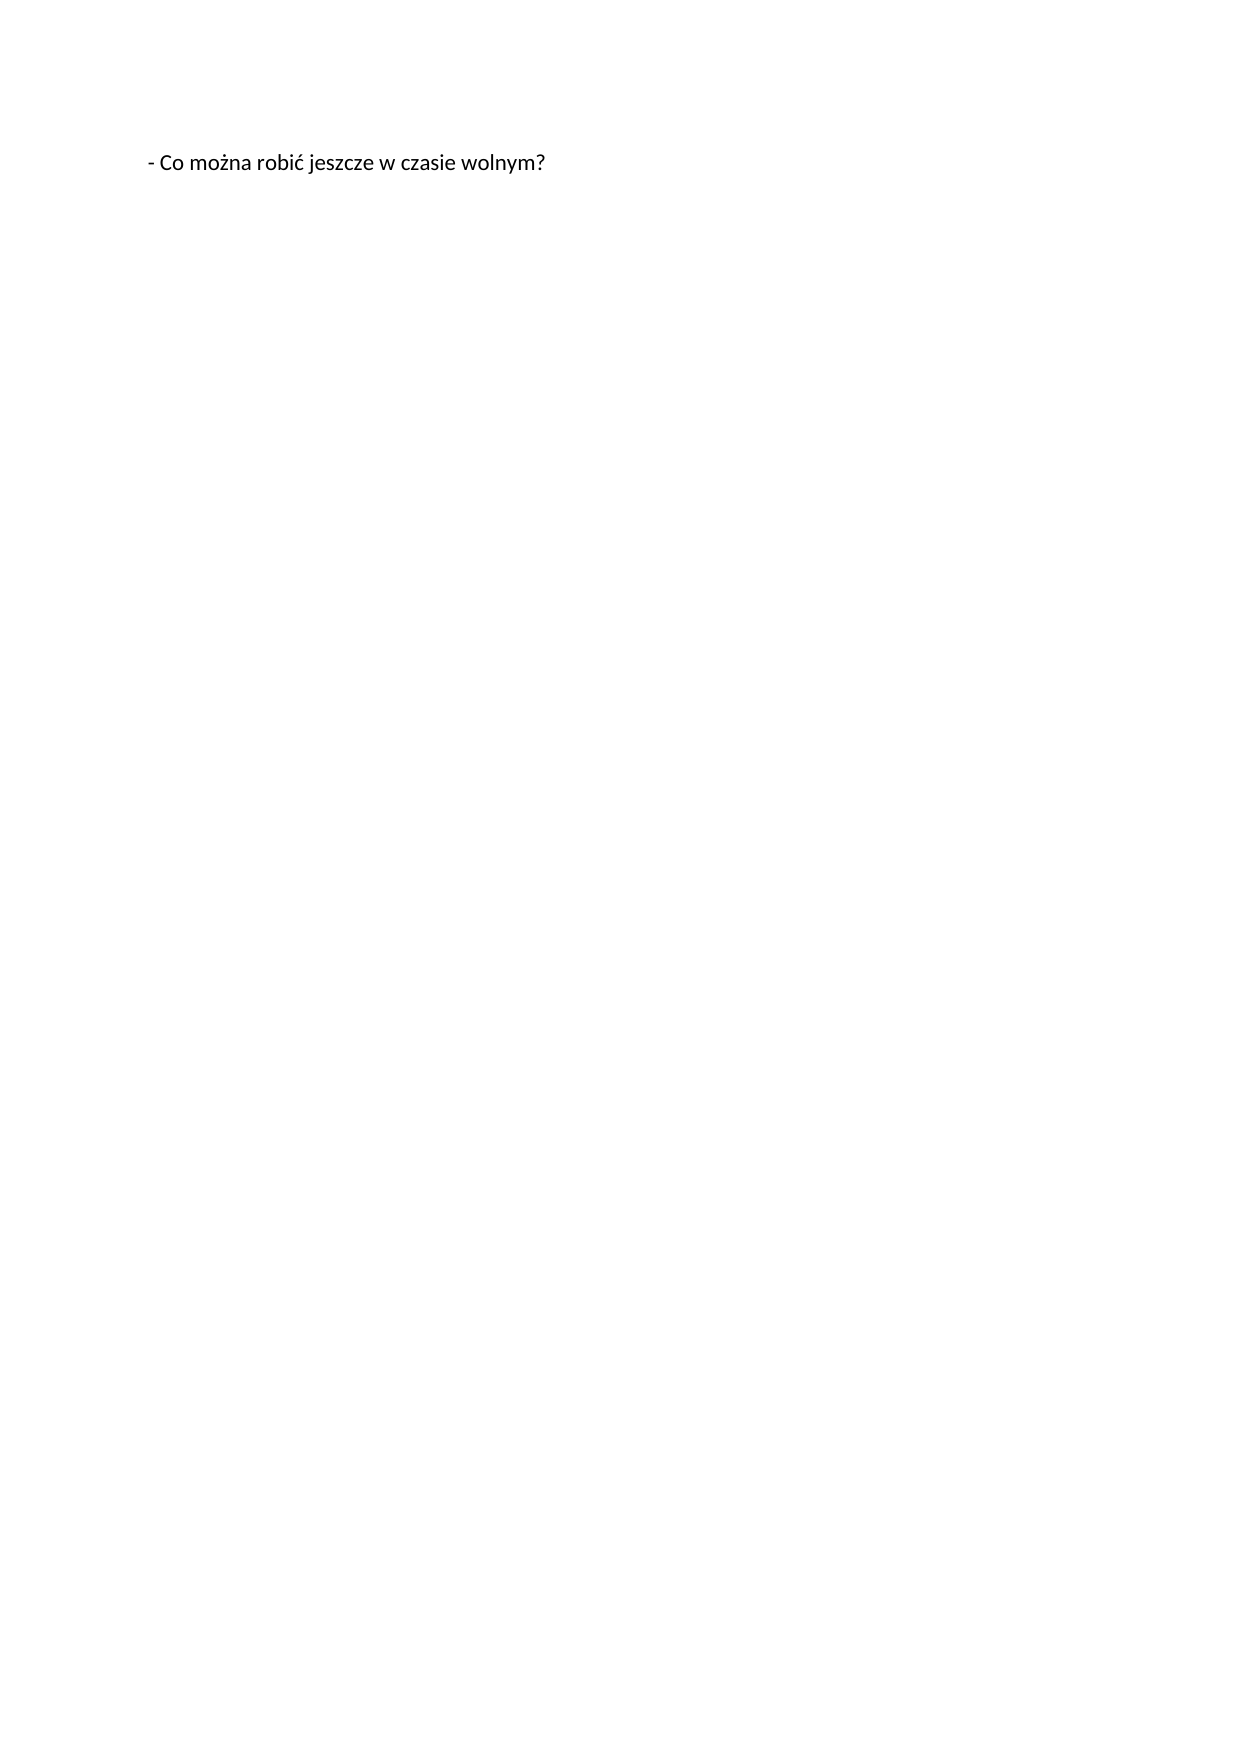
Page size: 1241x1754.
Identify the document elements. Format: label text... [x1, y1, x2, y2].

text - Co można robić jeszcze w czasie wolnym? [148, 148, 1093, 176]
